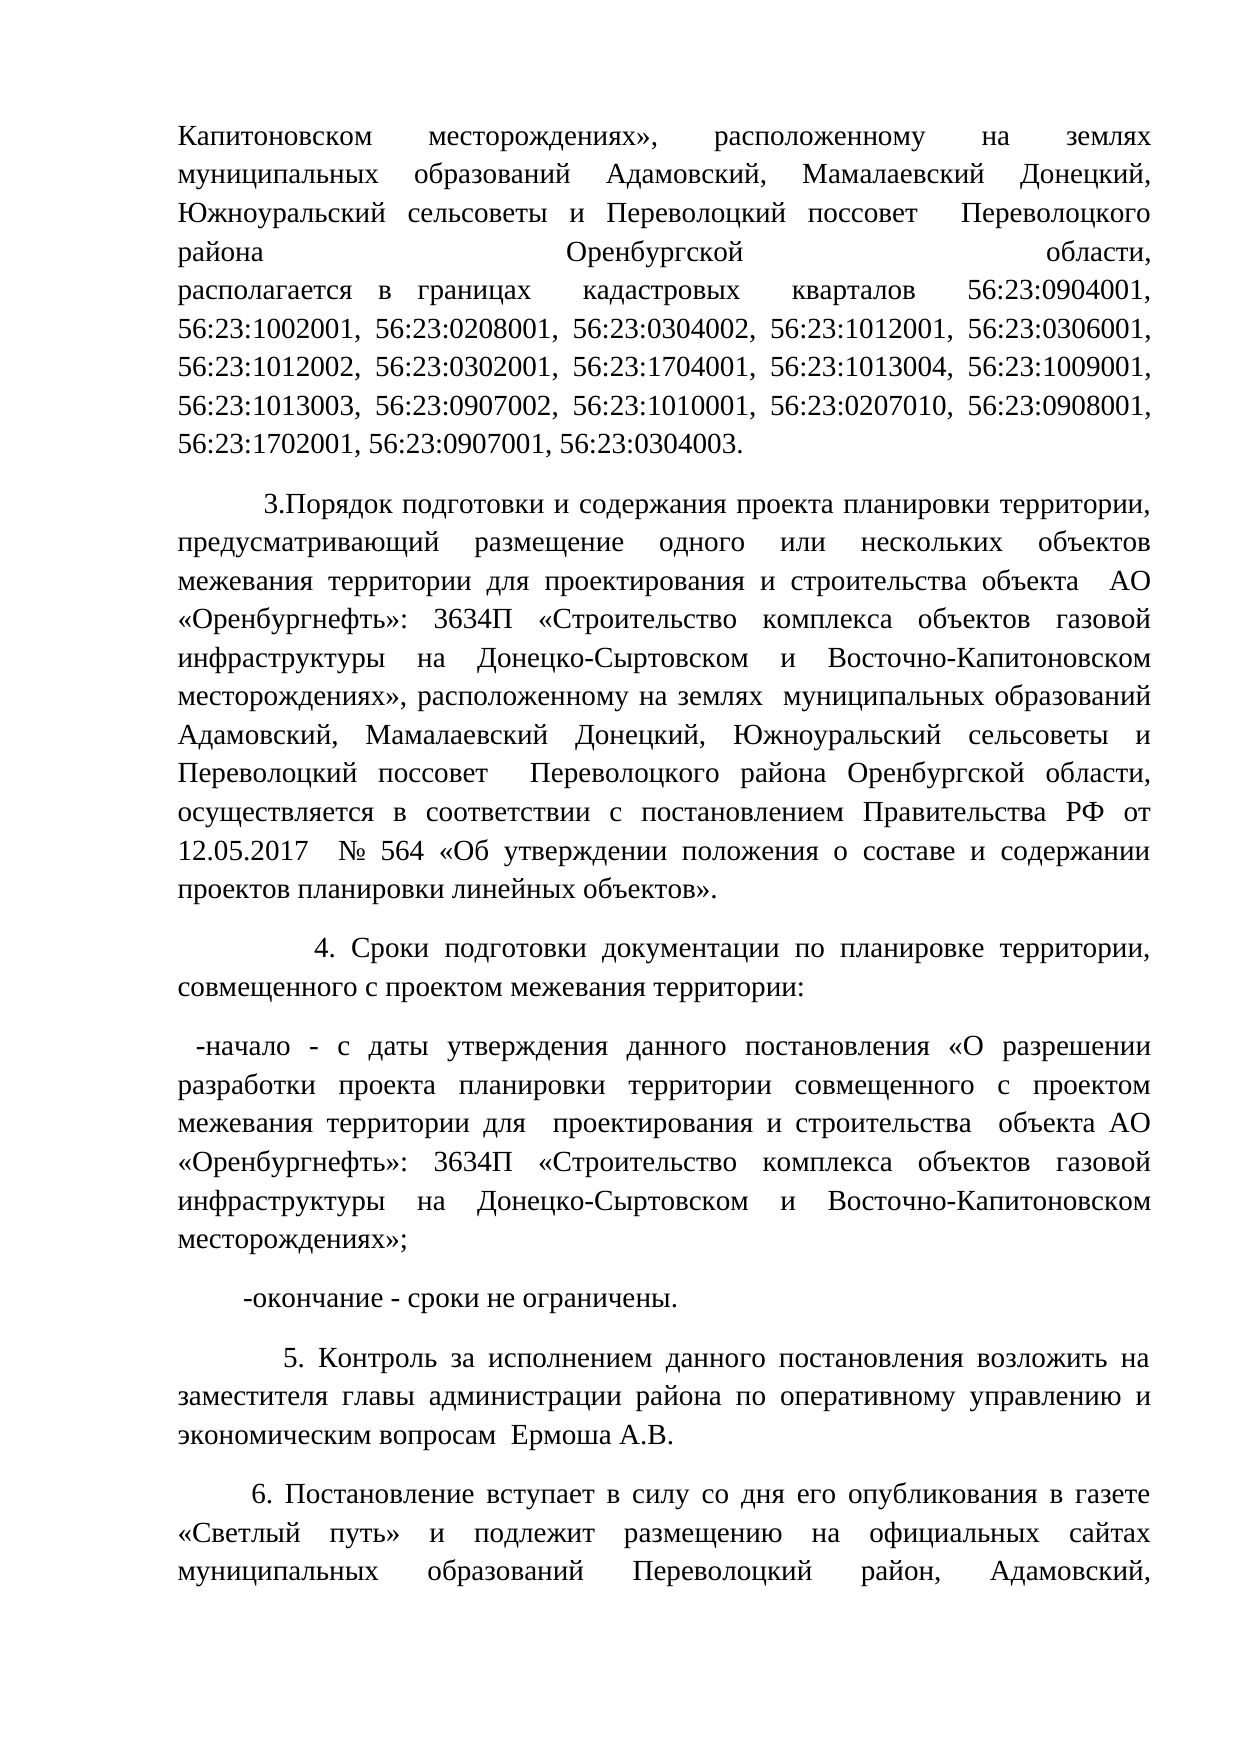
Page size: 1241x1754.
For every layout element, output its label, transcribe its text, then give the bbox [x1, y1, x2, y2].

text -окончание - сроки не ограничены. [177, 1281, 1152, 1314]
text -начало - с даты утверждения данного постановления «О разрешении разработки проекта планировки территории совмещенного с проектом межевания территории для проектирования и строительства объекта АО «Оренбургнефть»: 3634П «Строительство комплекса объектов газовой инфраструктуры на Донецко-Сыртовском и Восточно-Капитоновском месторождениях»; [177, 1028, 1152, 1255]
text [177, 1476, 1152, 1587]
text 3.Порядок подготовки и содержания проекта планировки территории, предусматривающий размещение одного или нескольких объектов межевания территории для проектирования и строительства объекта АО «Оренбургнефть»: 3634П «Строительство комплекса объектов газовой инфраструктуры на Донецко-Сыртовском и Восточно-Капитоновском месторождениях», расположенному на землях муниципальных образований Адамовский, Мамалаевский Донецкий, Южноуральский сельсоветы и Переволоцкий поссовет Переволоцкого района Оренбургской области, осуществляется в соответствии с постановлением Правительства РФ от 12.05.2017 № 564 «Об утверждении положения о составе и содержании проектов планировки линейных объектов». [177, 486, 1152, 905]
text 5. Контроль за исполнением данного постановления возложить на заместителя главы администрации района по оперативному управлению и экономическим вопросам Ермоша А.В. [177, 1340, 1152, 1451]
text 4. Сроки подготовки документации по планировке территории, совмещенного с проектом межевания территории: [177, 931, 1152, 1003]
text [177, 118, 1152, 460]
